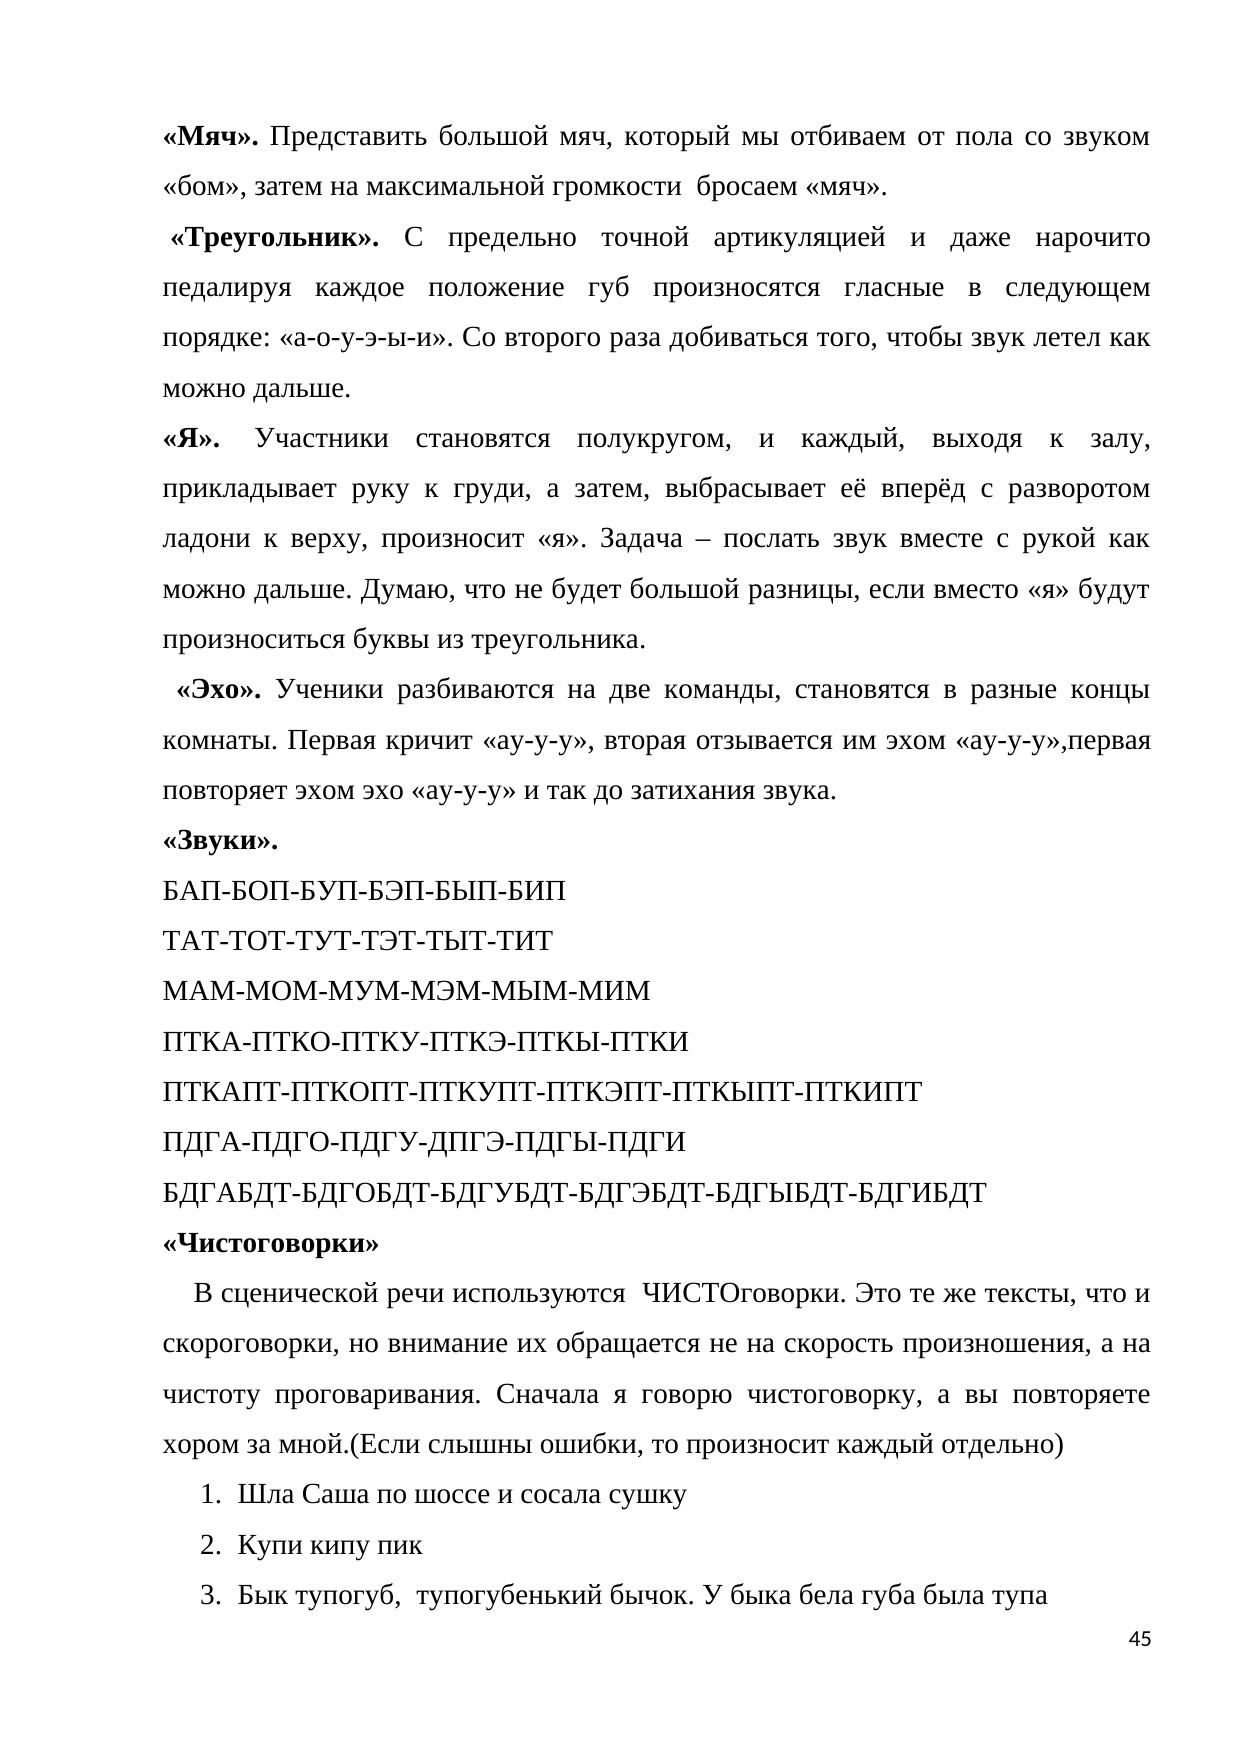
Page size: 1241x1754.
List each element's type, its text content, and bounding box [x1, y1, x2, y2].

text БАП-БОП-БУП-БЭП-БЫП-БИП [162, 873, 1152, 906]
text БДГАБДТ-БДГОБДТ-БДГУБДТ-БДГЭБДТ-БДГЫБДТ-БДГИБДТ [162, 1175, 1152, 1208]
list Купи кипу пик [200, 1527, 1152, 1560]
text ТАТ-ТОТ-ТУТ-ТЭТ-ТЫТ-ТИТ [162, 923, 1152, 957]
text «Треугольник». С предельно точной артикуляцией и даже нарочито педалируя каждое положение губ произносятся гласные в следующем порядке: «а-о-у-э-ы-и». Со второго раза добиваться того, чтобы звук летел как можно дальше. [162, 219, 1152, 403]
text ПТКА-ПТКО-ПТКУ-ПТКЭ-ПТКЫ-ПТКИ [162, 1024, 1152, 1057]
text «Мяч». Представить большой мяч, который мы отбиваем от пола со звуком «бом», затем на максимальной громкости бросаем «мяч». [162, 118, 1152, 202]
text «Чистоговорки» [162, 1225, 1152, 1258]
text «Я». Участники становятся полукругом, и каждый, выходя к залу, прикладывает руку к груди, а затем, выбрасывает её вперёд с разворотом ладони к верху, произносит «я». Задача – послать звук вместе с рукой как можно дальше. Думаю, что не будет большой разницы, если вместо «я» будут произноситься буквы из треугольника. [162, 420, 1152, 655]
text ПДГА-ПДГО-ПДГУ-ДПГЭ-ПДГЫ-ПДГИ [162, 1124, 1152, 1158]
text «Эхо». Ученики разбиваются на две команды, становятся в разные концы комнаты. Первая кричит «ау-у-у», вторая отзывается им эхом «ау-у-у»,первая повторяет эхом эхо «ау-у-у» и так до затихания звука. [162, 672, 1152, 806]
text ПТКАПТ-ПТКОПТ-ПТКУПТ-ПТКЭПТ-ПТКЫПТ-ПТКИПТ [162, 1074, 1152, 1108]
text «Звуки». [162, 822, 1152, 856]
text В сценической речи используются ЧИСТОговорки. Это те же тексты, что и скороговорки, но внимание их обращается не на скорость произношения, а на чистоту проговаривания. Сначала я говорю чистоговорку, а вы повторяете хором за мной.(Если слышны ошибки, то произносит каждый отдельно) [162, 1275, 1152, 1460]
list Бык тупогуб, тупогубенький бычок. У быка бела губа была тупа [200, 1577, 1152, 1611]
text МАМ-МОМ-МУМ-МЭМ-МЫМ-МИМ [162, 973, 1152, 1007]
list Шла Саша по шоссе и сосала сушку [200, 1477, 1152, 1510]
